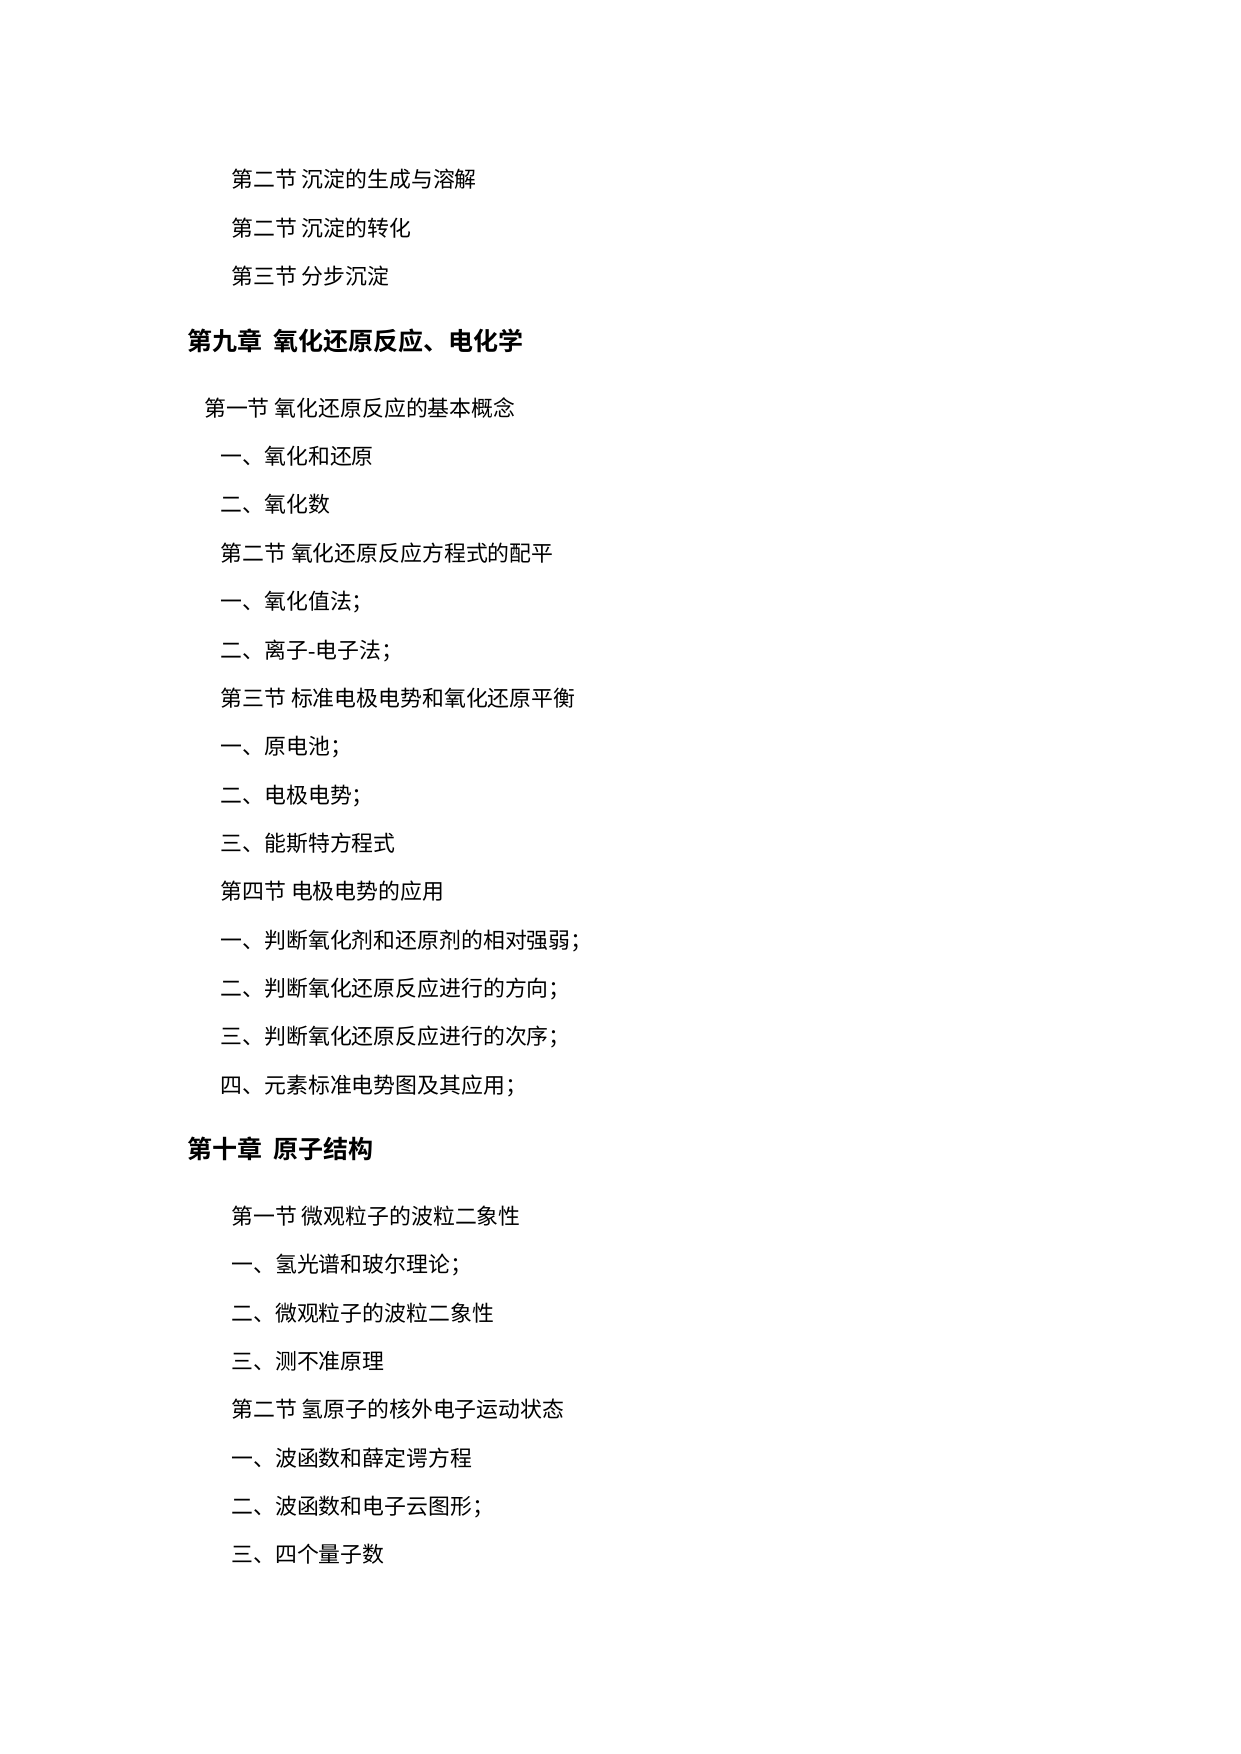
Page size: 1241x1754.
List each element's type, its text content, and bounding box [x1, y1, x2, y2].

text 二、判断氧化还原反应进行的方向； [187, 971, 1053, 1003]
text 三、判断氧化还原反应进行的次序； [187, 1019, 1053, 1051]
text 第一节 微观粒子的波粒二象性 [187, 1199, 1053, 1231]
text 二、电极电势； [187, 777, 1053, 810]
text 第九章 氧化还原反应、电化学 [187, 307, 1053, 372]
text 一、氢光谱和玻尔理论； [187, 1247, 1053, 1279]
text 第四节 电极电势的应用 [187, 874, 1053, 906]
text 二、离子-电子法； [187, 632, 1053, 665]
text 三、四个量子数 [187, 1537, 1053, 1569]
text 第三节 分步沉淀 [187, 259, 1053, 291]
text 一、氧化和还原 [187, 438, 1053, 471]
text 四、元素标准电势图及其应用； [187, 1067, 1053, 1100]
text 一、波函数和薛定谔方程 [187, 1440, 1053, 1473]
text 第二节 沉淀的生成与溶解 [187, 162, 1053, 194]
text 第十章 原子结构 [187, 1116, 1053, 1181]
text 一、判断氧化剂和还原剂的相对强弱； [187, 922, 1053, 955]
text 第二节 沉淀的转化 [187, 210, 1053, 243]
text 二、微观粒子的波粒二象性 [187, 1295, 1053, 1328]
text 三、能斯特方程式 [187, 826, 1053, 858]
text 一、原电池； [187, 729, 1053, 761]
text 第二节 氧化还原反应方程式的配平 一、氧化值法； [220, 535, 1053, 616]
text 第二节 氢原子的核外电子运动状态 [187, 1392, 1053, 1424]
text 二、波函数和电子云图形； [187, 1489, 1053, 1521]
text 第一节 氧化还原反应的基本概念 [187, 390, 1053, 423]
text 二、氧化数 [187, 487, 1053, 519]
text 第三节 标准电极电势和氧化还原平衡 [187, 681, 1053, 713]
text 三、测不准原理 [187, 1344, 1053, 1376]
